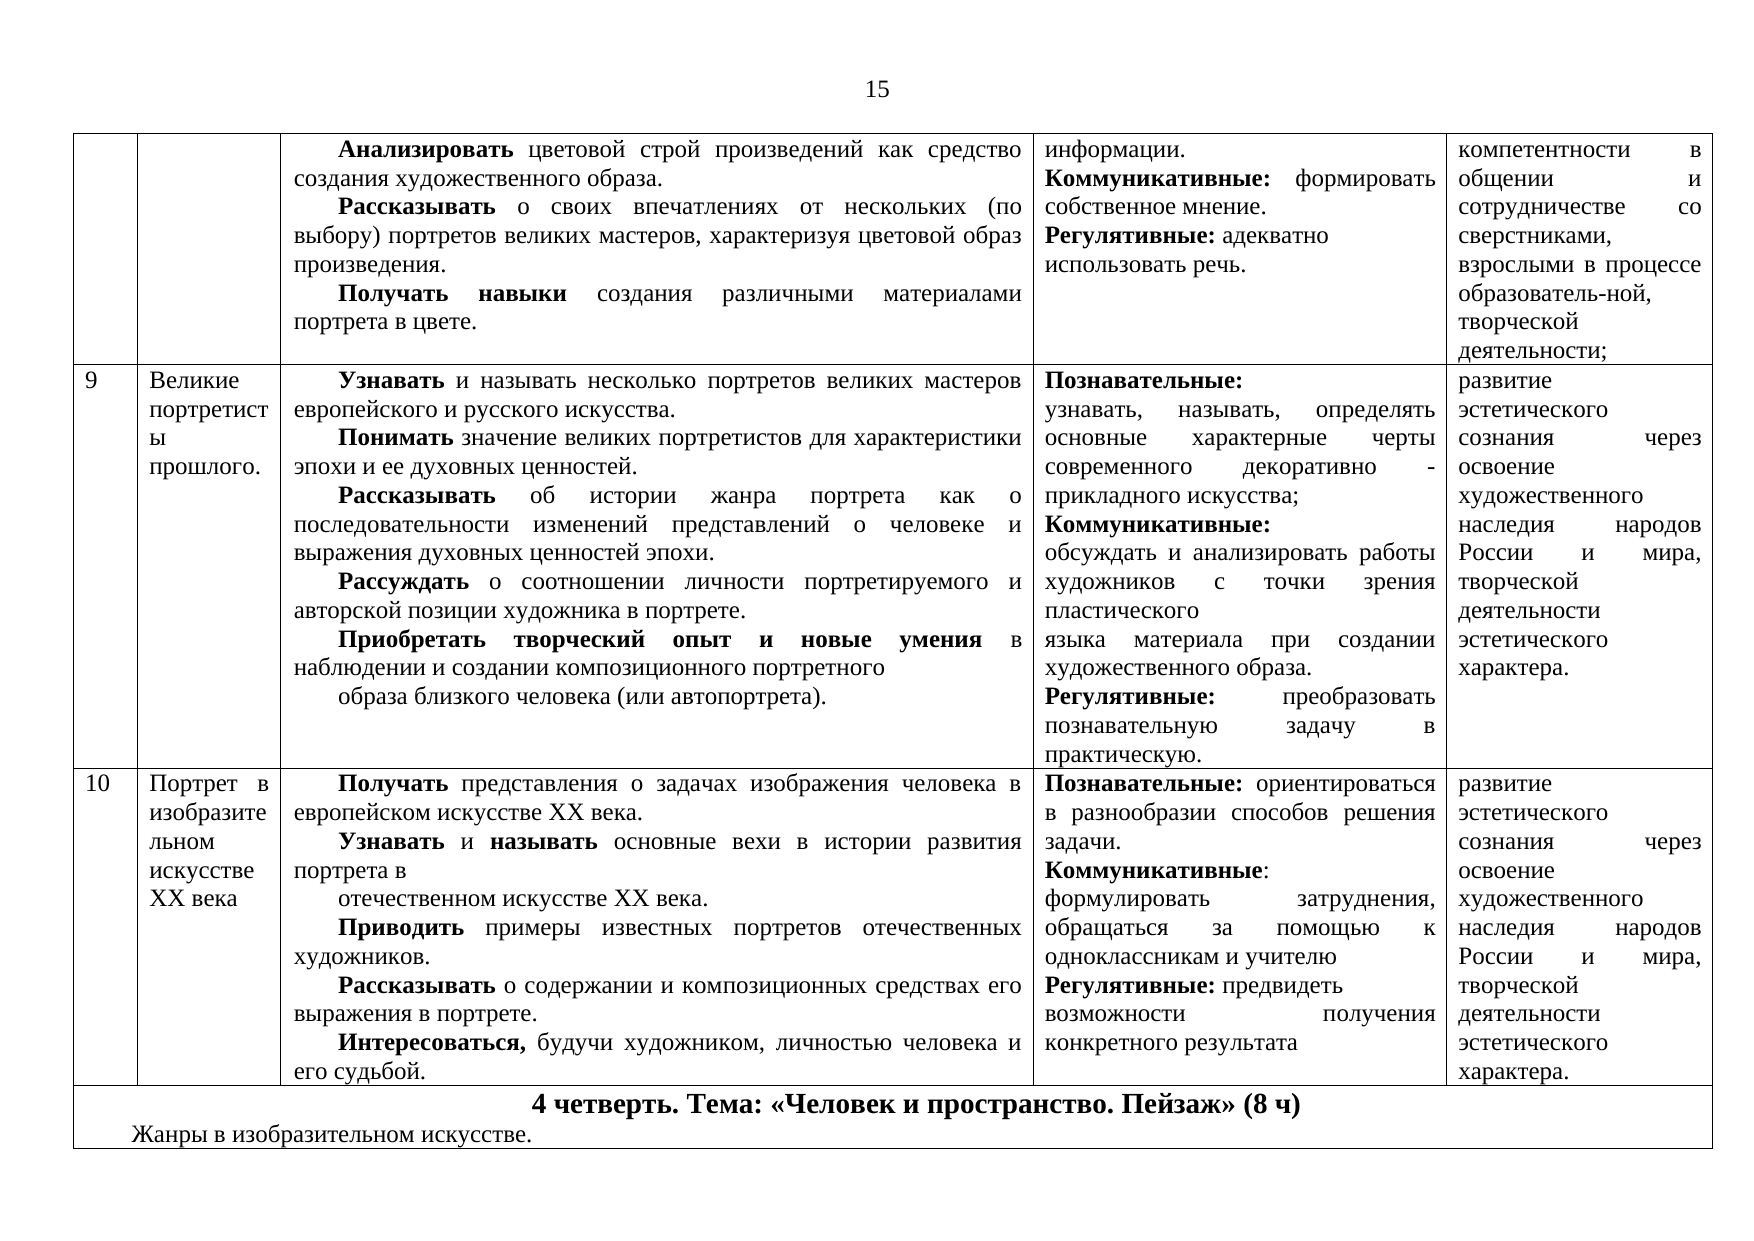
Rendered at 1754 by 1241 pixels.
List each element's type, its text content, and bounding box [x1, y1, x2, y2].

table_cell Получать представления о задачах изображения человека в европейском искусстве XX века. Узнавать и называть основные вехи в истории развития портрета в отечественном искусстве XX века. Приводить примеры известных портретов отечественных художников. Рассказывать о содержании и композиционных средствах его выражения в портрете. Интересоваться, будучи художником, личностью человека и его судьбой. [281, 769, 1033, 1085]
table_cell развитие эстетического сознания через освоение художественного наследия народов России и мира, творческой деятельности эстетического характера. [1447, 769, 1712, 1085]
table_cell 9 [74, 365, 137, 767]
table_cell развитие эстетического сознания через освоение художественного наследия народов России и мира, творческой деятельности эстетического характера. [1447, 365, 1712, 767]
table_cell 10 [74, 769, 137, 1085]
table_cell Великие портретисты прошлого. [138, 365, 280, 767]
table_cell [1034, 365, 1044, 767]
table_cell 8 [74, 134, 137, 364]
table_cell Познавательные: ориентироваться в разнообразии способов решения задачи. Коммуникативные: формулировать затруднения, обращаться за помощью к одноклассникам и учителю Регулятивные: предвидеть возможности получения конкретного результата [1034, 769, 1446, 1085]
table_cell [1447, 134, 1712, 364]
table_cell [281, 134, 1033, 364]
table_cell Портрет в изобразительном искусстве XX века [138, 769, 280, 1085]
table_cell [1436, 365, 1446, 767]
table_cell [74, 1086, 1712, 1148]
table_cell Узнавать и называть несколько портретов великих мастеров европейского и русского искусства. Понимать значение великих портретистов для характеристики эпохи и ее духовных ценностей. Рассказывать об истории жанра портрета как о последовательности изменений представлений о человеке и выражения духовных ценностей эпохи. Рассуждать о соотношении личности портретируемого и авторской позиции художника в портрете. Приобретать творческий опыт и новые умения в наблюдении и создании композиционного портретного образа близкого человека (или автопортрета). [281, 365, 1033, 767]
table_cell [138, 134, 280, 364]
